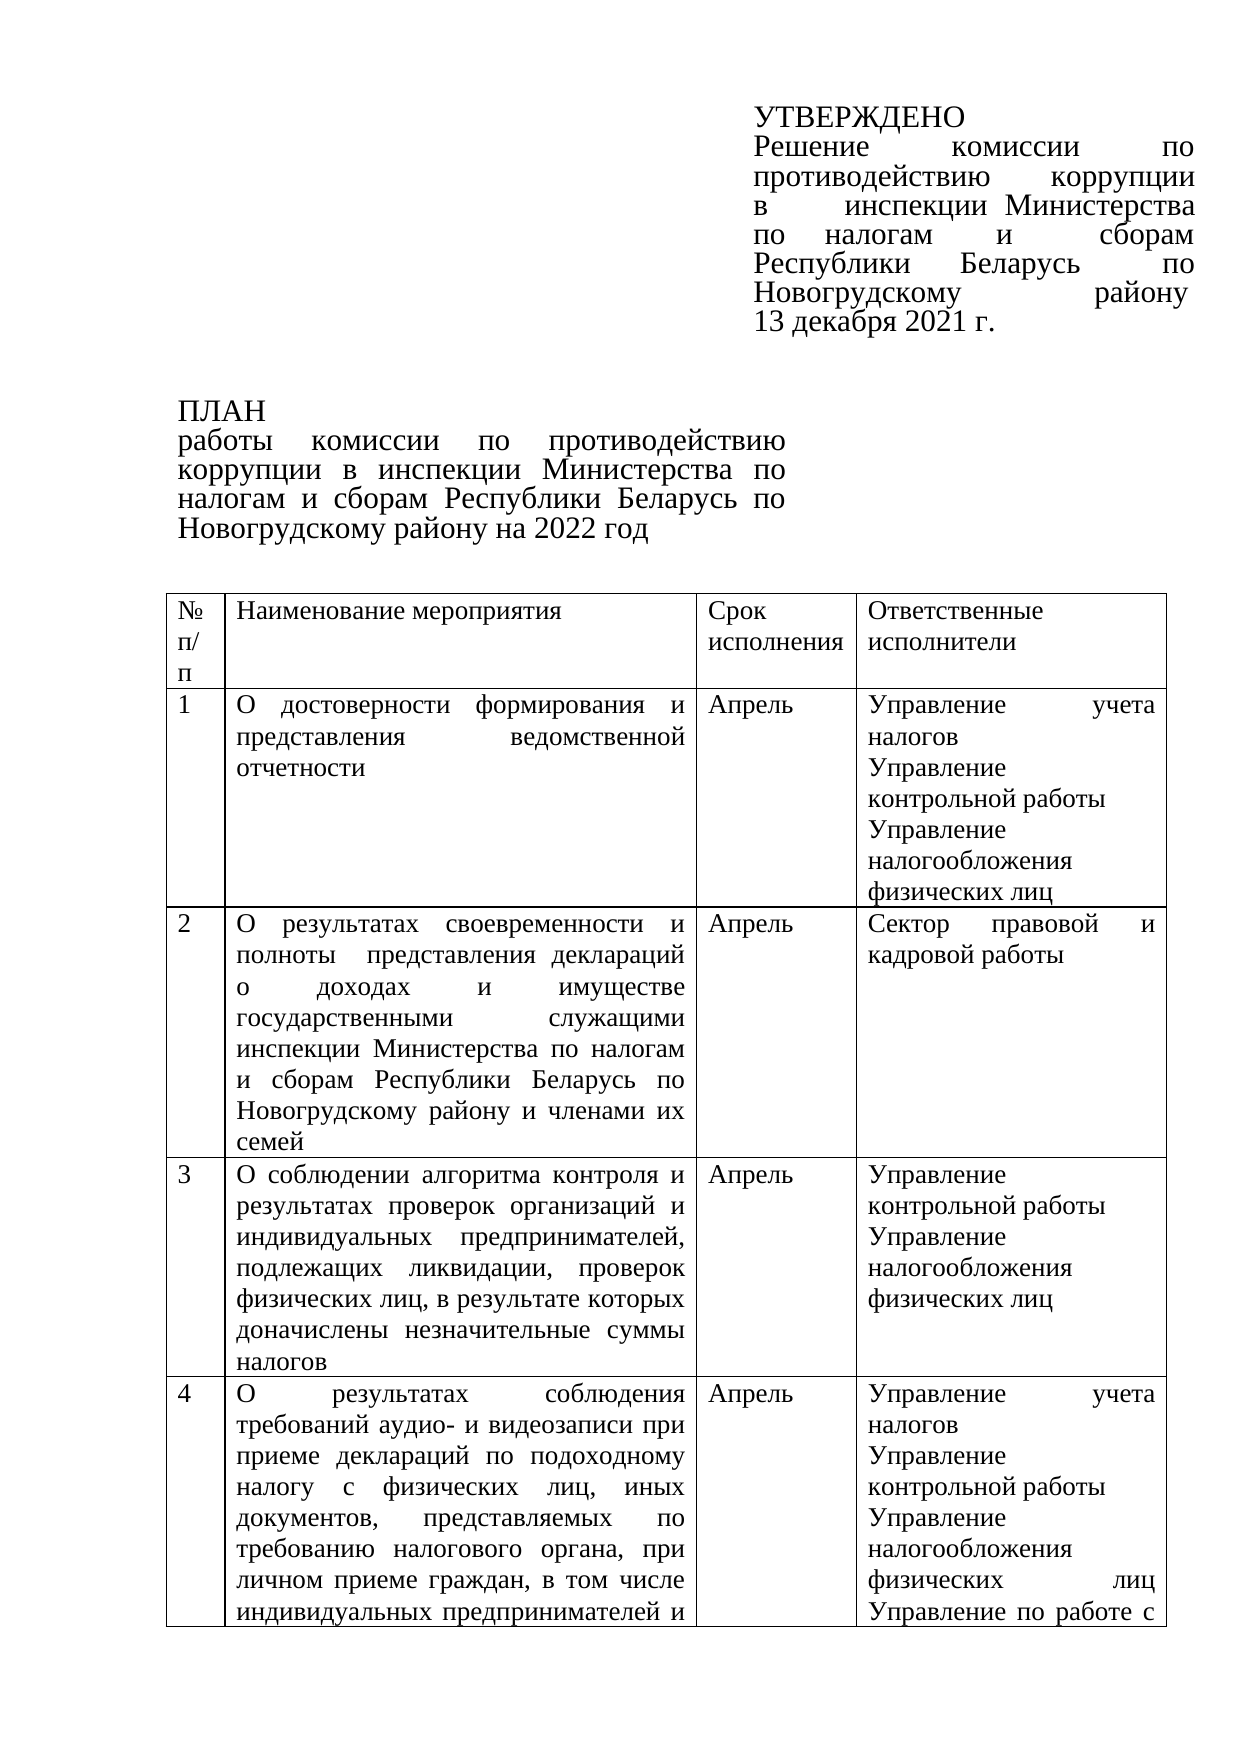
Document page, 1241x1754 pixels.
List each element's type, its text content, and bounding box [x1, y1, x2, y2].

table_header Срок исполнения [697, 594, 856, 687]
table_cell 3 [167, 1158, 224, 1376]
table_cell Апрель [697, 1377, 856, 1626]
table_cell 1 [167, 689, 224, 906]
table_cell Сектор правовой и кадровой работы [857, 908, 1166, 1157]
table_cell Апрель [697, 908, 856, 1157]
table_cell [857, 1377, 1166, 1626]
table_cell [226, 1377, 696, 1626]
table_cell Управление учета налогов Управление контрольной работы Управление налогообложения физических лиц [857, 689, 1166, 906]
table_cell 4 [167, 1377, 224, 1626]
table_cell О результатах своевременности и полноты представления деклараций о доходах и имуществе государственными служащими инспекции Министерства по налогам и сборам Республики Беларусь по Новогрудскому району и членами их семей [226, 908, 696, 1157]
table_header ПЛАН работы комиссии по противодействию коррупции в инспекции Министерства по налогам и сборам Республики Беларусь по Новогрудскому району на 2022 год [166, 398, 797, 544]
table_cell Апрель [697, 1158, 856, 1376]
table_cell О соблюдении алгоритма контроля и результатах проверок организаций и индивидуальных предпринимателей, подлежащих ликвидации, проверок физических лиц, в результате которых доначислены незначительные суммы налогов [226, 1158, 696, 1376]
table_cell 2 [167, 908, 224, 1157]
table_header Ответственные исполнители [857, 594, 1166, 687]
table_cell О достоверности формирования и представления ведомственной отчетности [226, 689, 696, 906]
table_cell Апрель [697, 689, 856, 906]
table_header № п/п [167, 594, 224, 687]
text 13 декабря 2021 г. [753, 308, 1196, 338]
table_cell Управление контрольной работы Управление налогообложения физических лиц [857, 1158, 1166, 1376]
table_header Наименование мероприятия [226, 594, 696, 687]
text Решение комиссии по противодействию коррупции в инспекции Министерства по налогам и сборам Республики Беларусь по Новогрудскому району [753, 133, 1196, 308]
subtitle УТВЕРЖДЕНО [753, 104, 1181, 133]
